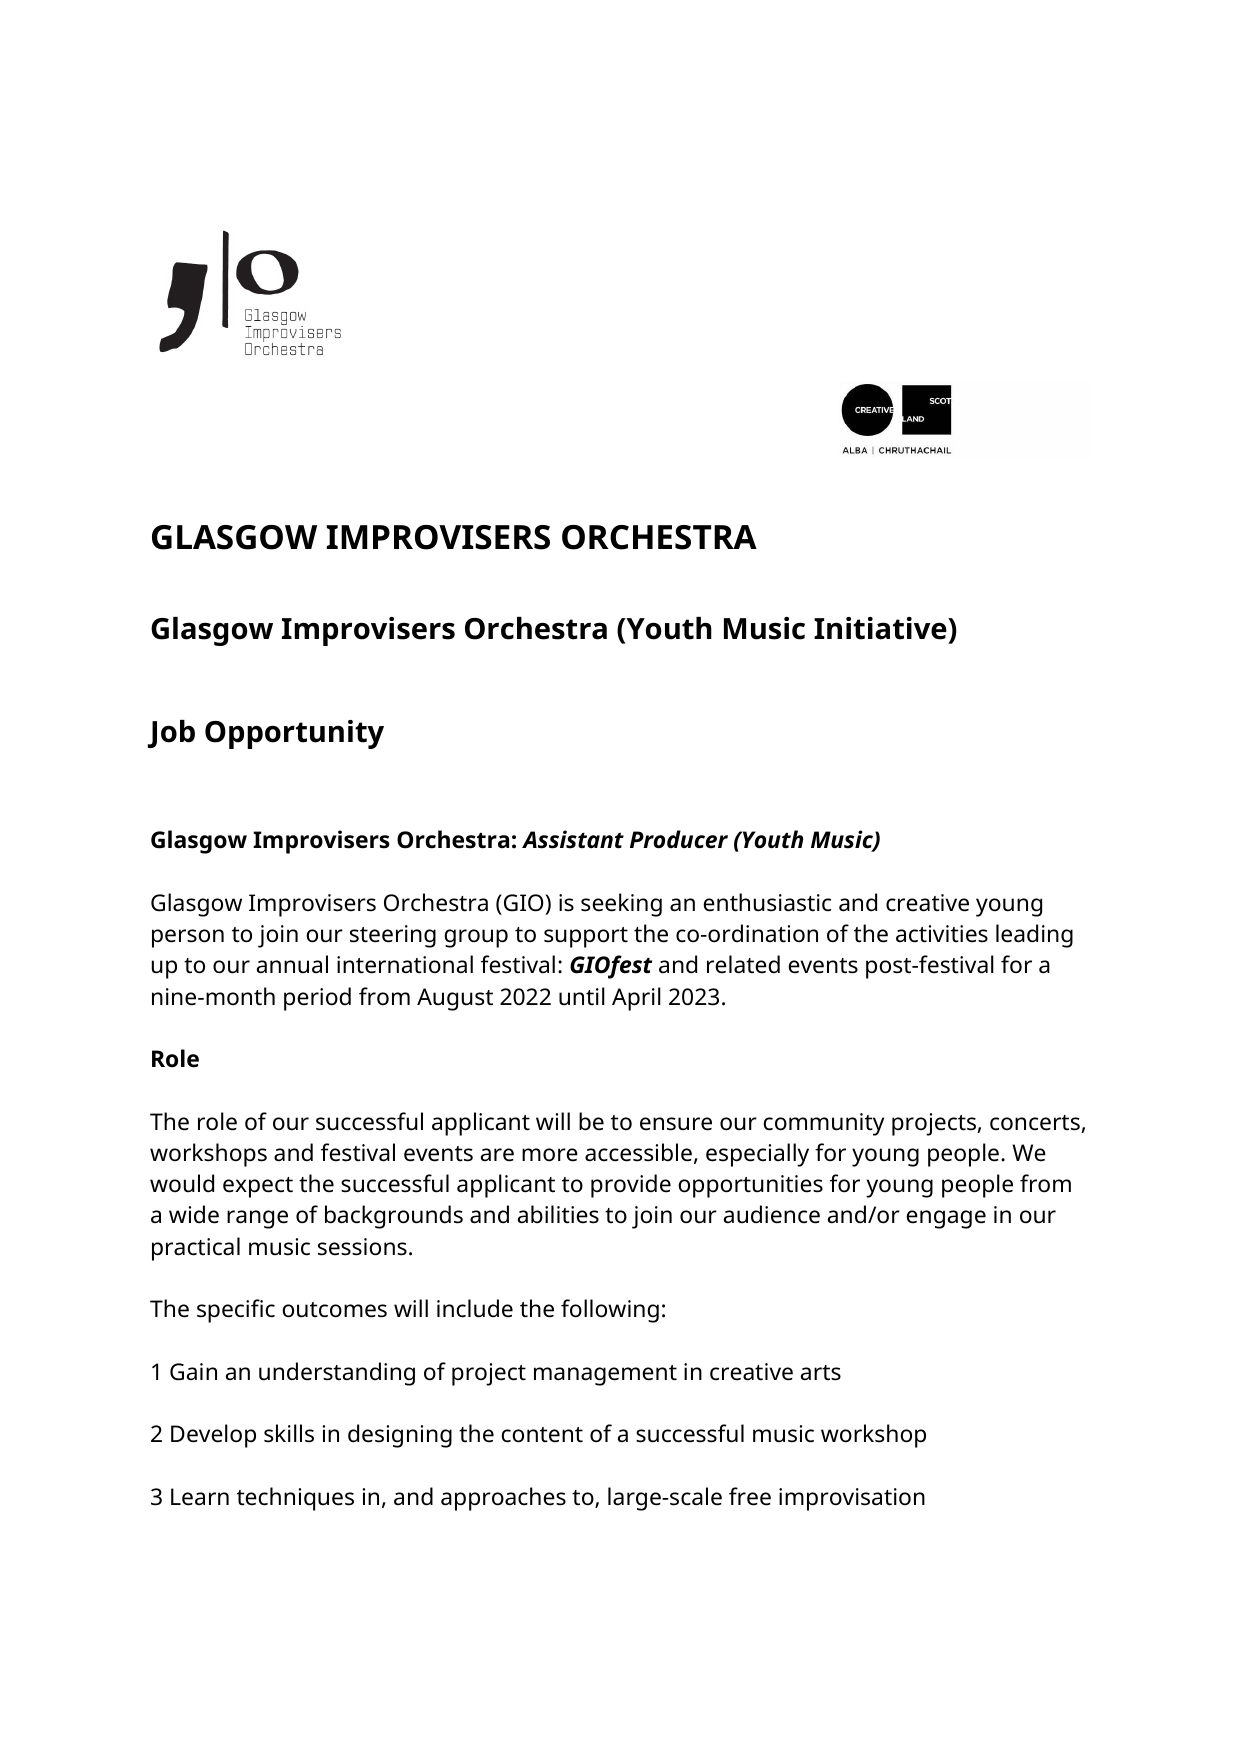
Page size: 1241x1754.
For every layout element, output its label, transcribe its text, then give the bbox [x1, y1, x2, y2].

text 2 Develop skills in designing the content of a successful music workshop [150, 1418, 1090, 1449]
text Glasgow Improvisers Orchestra: Assistant Producer (Youth Music) [150, 824, 1090, 856]
text Job Opportunity [150, 712, 1090, 751]
subtitle Glasgow Improvisers Orchestra (Youth Music Initiative) [150, 608, 1090, 648]
text Glasgow Improvisers Orchestra (GIO) is seeking an enthusiastic and creative young person to join our steering group to support the co-ordination of the activities leading up to our annual international festival: GIOfest and related events post-festival for a nine-month period from August 2022 until April 2023. [150, 887, 1090, 1012]
text The role of our successful applicant will be to ensure our community projects, concerts, workshops and festival events are more accessible, especially for young people. We would expect the successful applicant to provide opportunities for young people from a wide range of backgrounds and abilities to join our audience and/or engage in our practical music sessions. [150, 1106, 1090, 1262]
text Role [150, 1043, 1090, 1074]
text 3 Learn techniques in, and approaches to, large-scale free improvisation [150, 1481, 1090, 1512]
text 1 Gain an understanding of project management in creative arts [150, 1356, 1090, 1387]
picture [838, 381, 1091, 458]
text GLASGOW IMPROVISERS ORCHESTRA [150, 514, 1090, 559]
text The specific outcomes will include the following: [150, 1293, 1090, 1324]
